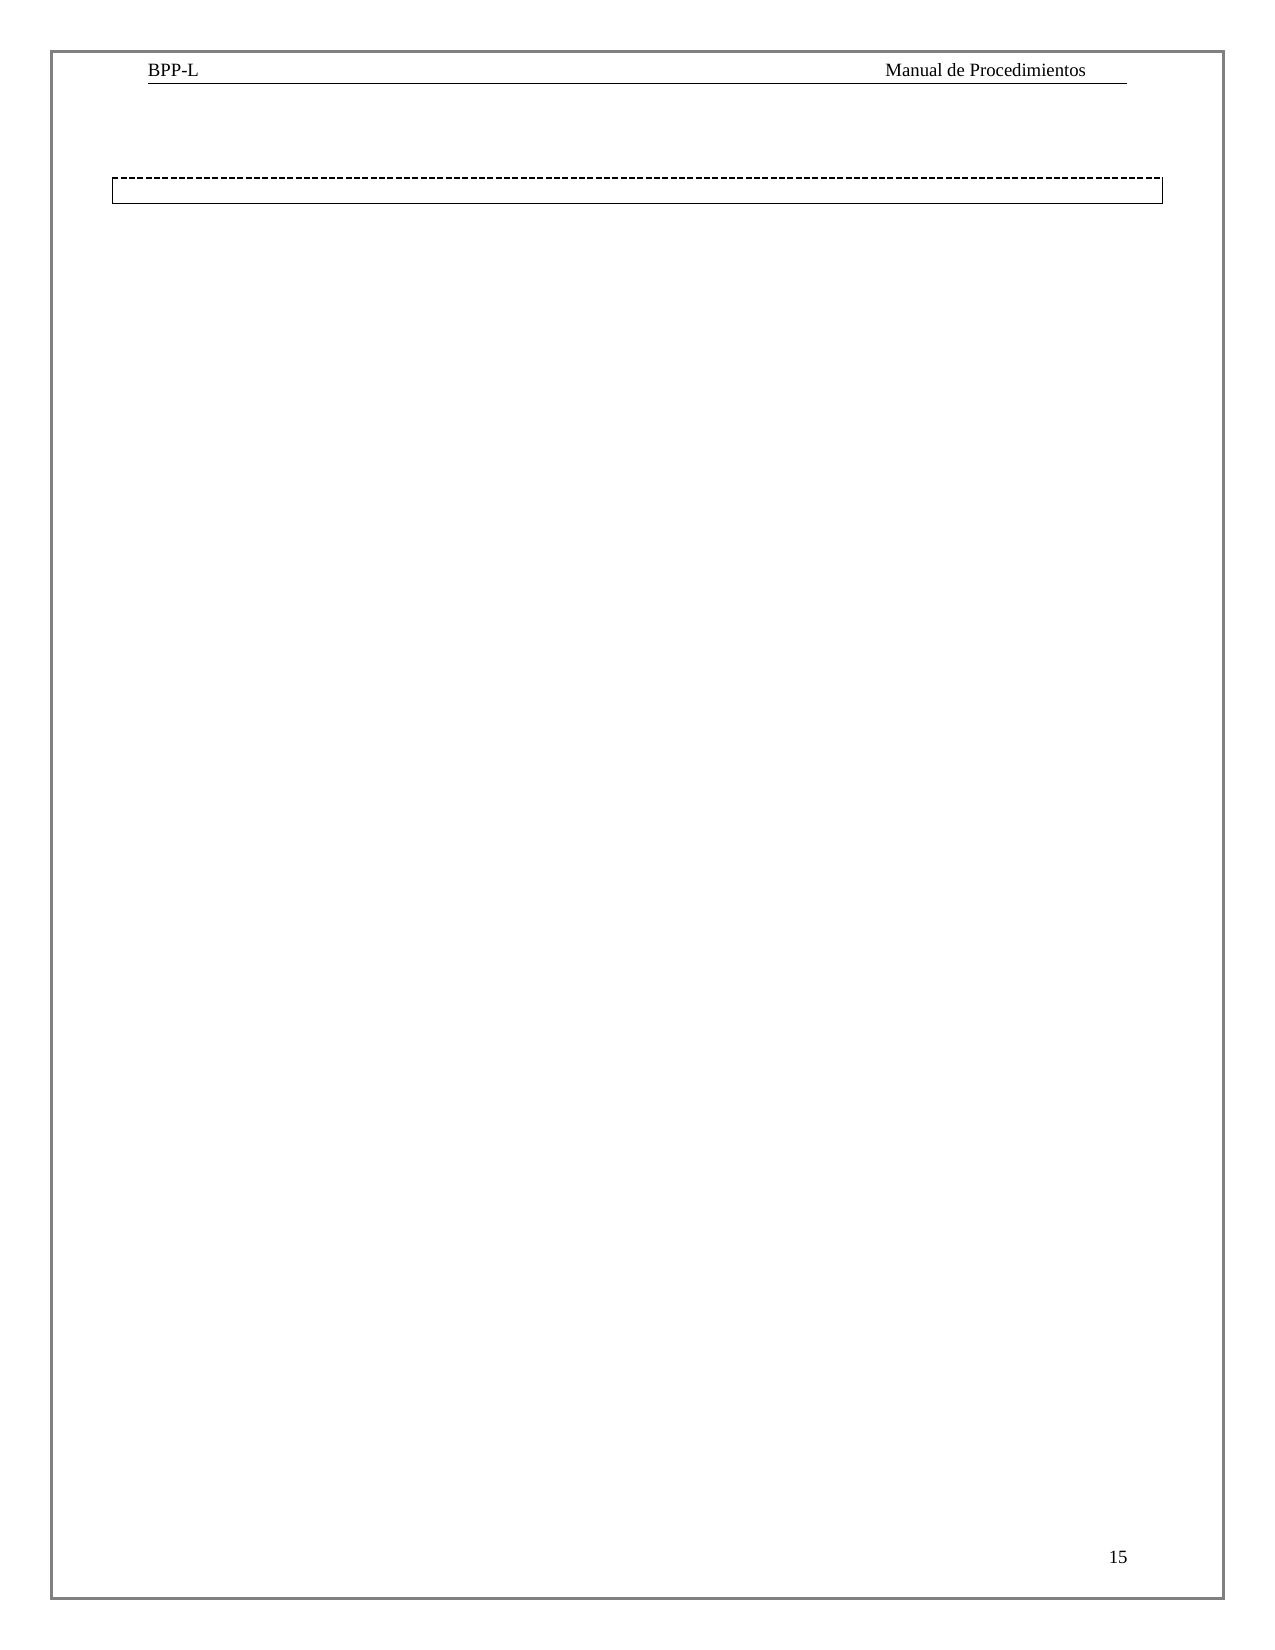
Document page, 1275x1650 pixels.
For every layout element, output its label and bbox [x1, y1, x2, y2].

table_cell [113, 177, 1162, 203]
